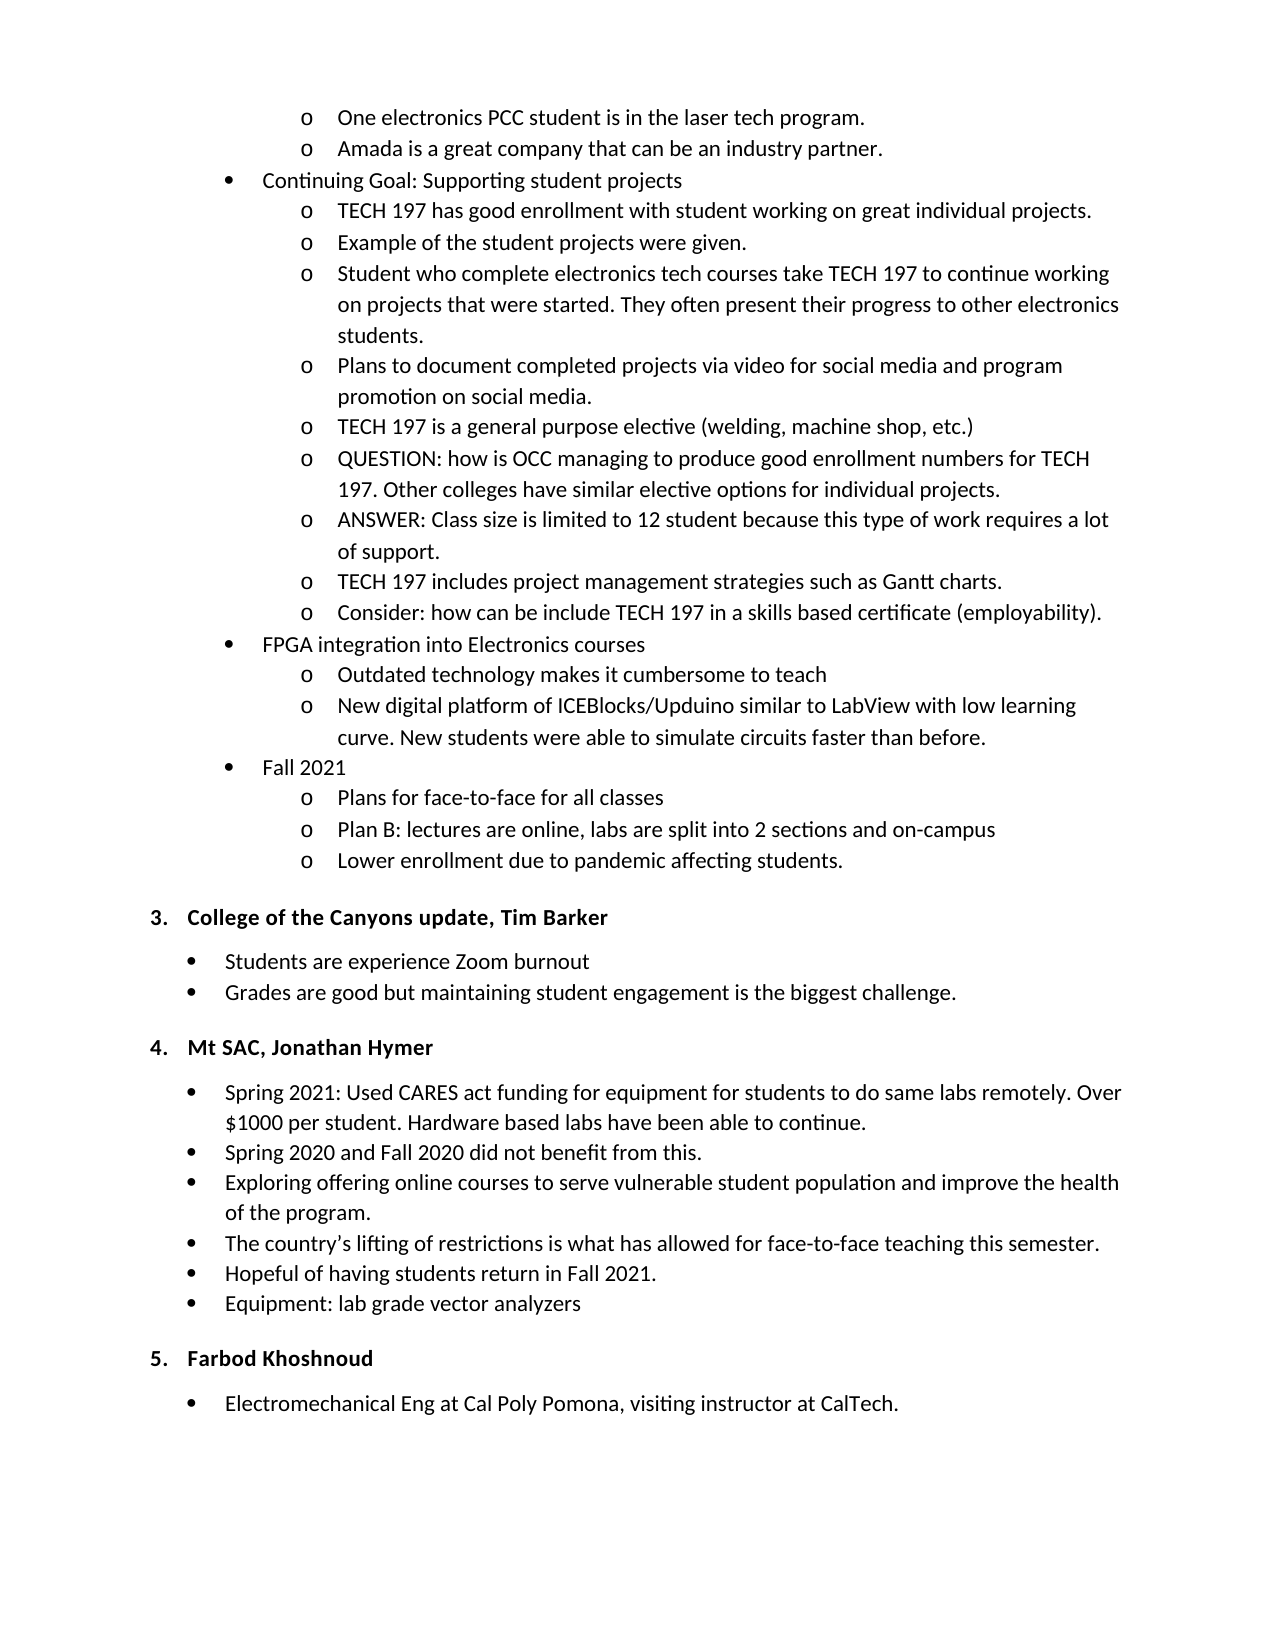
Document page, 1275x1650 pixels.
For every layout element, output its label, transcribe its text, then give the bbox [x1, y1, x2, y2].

list Equipment: lab grade vector analyzers [187, 1289, 1125, 1317]
list Lower enrollment due to pandemic affecting students. [300, 846, 1125, 876]
list ANSWER: Class size is limited to 12 student because this type of work requires a lot of support. [300, 506, 1125, 565]
list Students are experience Zoom burnout [187, 947, 1125, 976]
list The country’s lifting of restrictions is what has allowed for face-to-face teaching this semester. [187, 1229, 1125, 1257]
list Exploring offering online courses to serve vulnerable student population and improve the health of the program. [187, 1168, 1125, 1226]
list Consider: how can be include TECH 197 in a skills based certificate (employability). [300, 598, 1125, 628]
list Spring 2021: Used CARES act funding for equipment for students to do same labs remotely. Over $1000 per student. Hardware based labs have been able to continue. [187, 1078, 1125, 1136]
list FPGA integration into Electronics courses [225, 630, 1125, 658]
list Grades are good but maintaining student engagement is the biggest challenge. [187, 978, 1125, 1006]
list Electromechanical Eng at Cal Poly Pomona, visiting instructor at CalTech. [187, 1389, 1125, 1417]
list Outdated technology makes it cumbersome to teach [300, 660, 1125, 689]
list Amada is a great company that can be an industry partner. [300, 134, 1125, 164]
list Spring 2020 and Fall 2020 did not benefit from this. [187, 1138, 1125, 1166]
list QUESTION: how is OCC managing to produce good enrollment numbers for TECH 197. Other colleges have similar elective options for individual projects. [300, 444, 1125, 503]
list Plans for face-to-face for all classes [300, 783, 1125, 813]
list Hopeful of having students return in Fall 2021. [187, 1259, 1125, 1287]
list Plans to document completed projects via video for social media and program promotion on social media. [300, 351, 1125, 410]
list College of the Canyons update, Tim Barker [150, 903, 1125, 931]
list TECH 197 is a general purpose elective (welding, machine shop, etc.) [300, 412, 1125, 442]
list Example of the student projects were given. [300, 228, 1125, 257]
list TECH 197 has good enrollment with student working on great individual projects. [300, 196, 1125, 225]
list Student who complete electronics tech courses take TECH 197 to continue working on projects that were started. They often present their progress to other electronics students. [300, 259, 1125, 349]
list Plan B: lectures are online, labs are split into 2 sections and on-campus [300, 815, 1125, 844]
list Farbod Khoshnoud [150, 1344, 1125, 1372]
list One electronics PCC student is in the laser tech program. [300, 103, 1125, 132]
list New digital platform of ICEBlocks/Upduino similar to LabView with low learning curve. New students were able to simulate circuits faster than before. [300, 692, 1125, 751]
list TECH 197 includes project management strategies such as Gantt charts. [300, 567, 1125, 596]
list Fall 2021 [225, 753, 1125, 781]
list Mt SAC, Jonathan Hymer [150, 1033, 1125, 1061]
list Continuing Goal: Supporting student projects [225, 166, 1125, 194]
